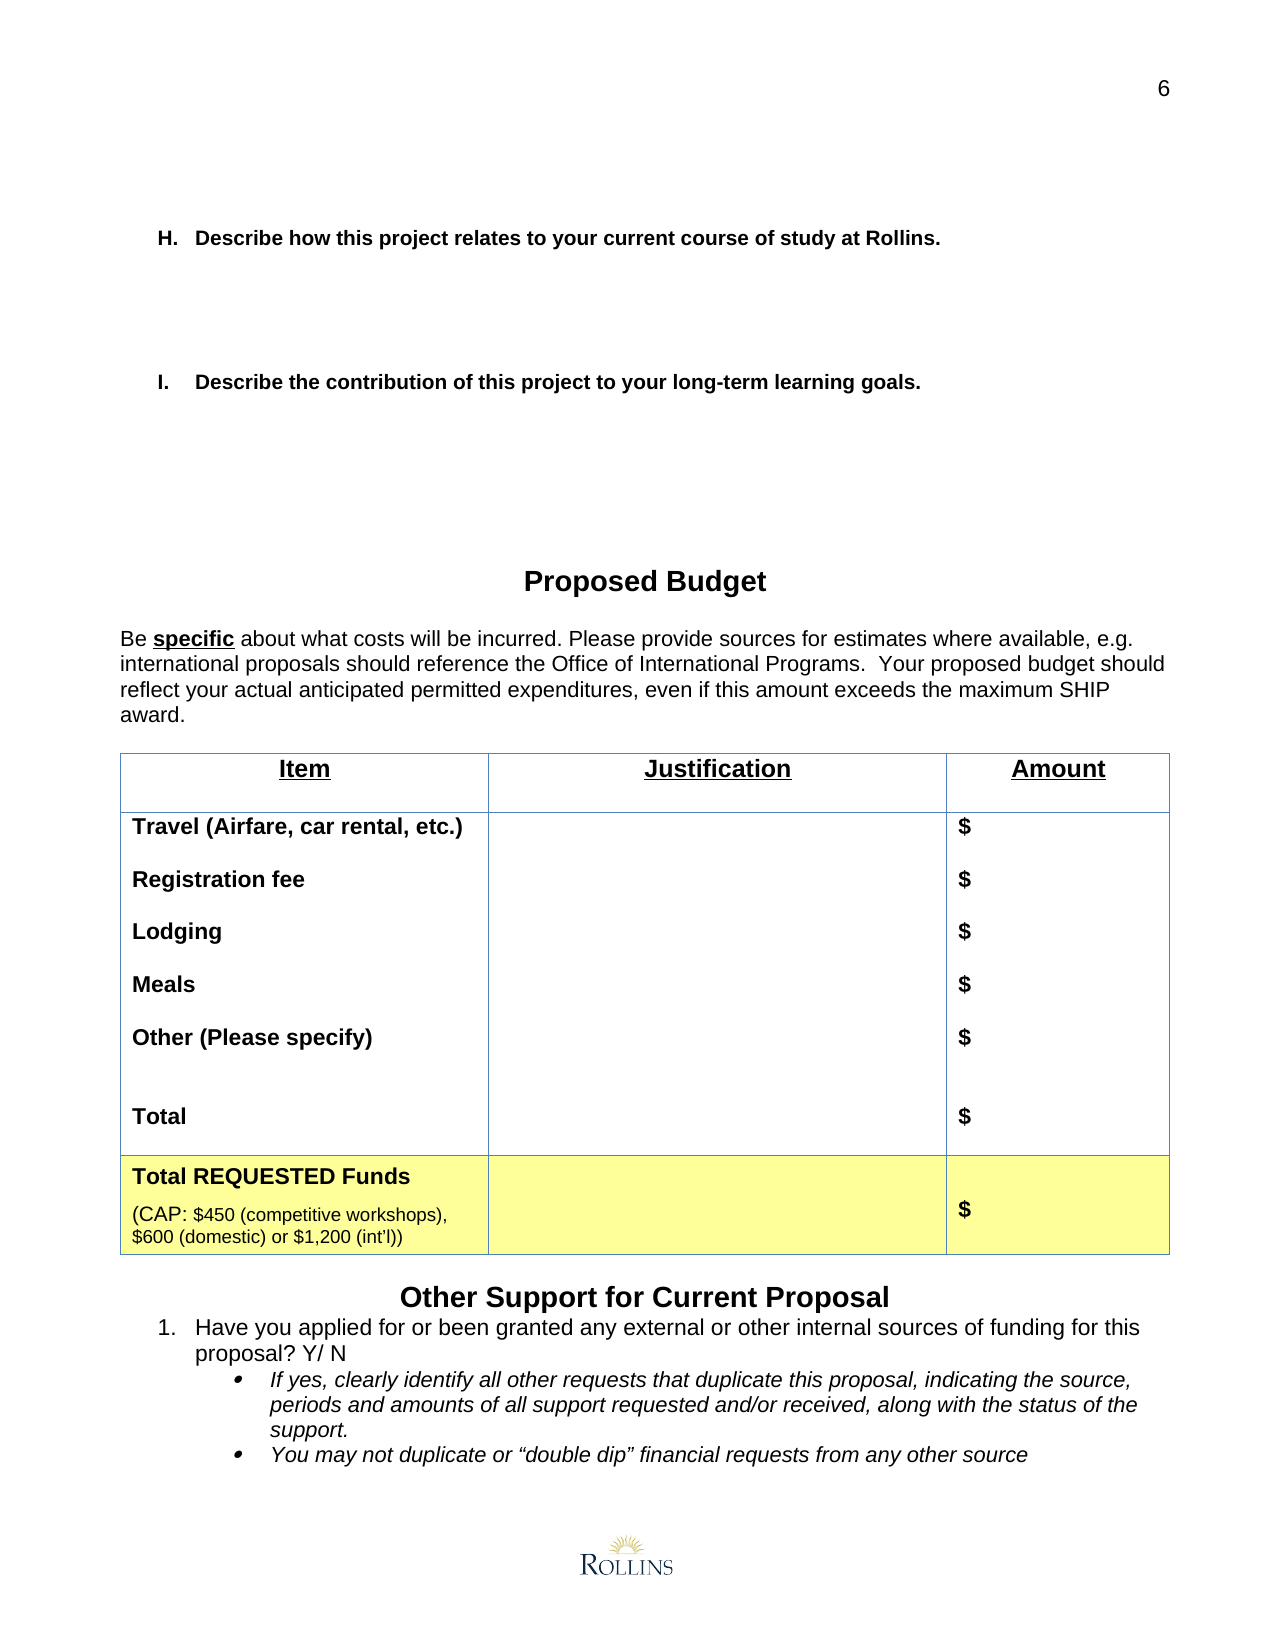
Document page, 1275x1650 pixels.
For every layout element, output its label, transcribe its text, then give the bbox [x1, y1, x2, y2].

table_cell [489, 1156, 946, 1254]
table_header Justification [489, 754, 946, 812]
list Have you applied for or been granted any external or other internal sources of funding for this proposal? Y/ N [157, 1314, 1170, 1366]
text Proposed Budget [120, 564, 1170, 597]
list You may not duplicate or “double dip” financial requests from any other source [232, 1442, 1170, 1467]
list Describe the contribution of this project to your long-term learning goals. [157, 370, 1170, 394]
table_cell Travel (Airfare, car rental, etc.) Registration fee Lodging Meals Other (Please specify) Total [121, 813, 488, 1155]
list Describe how this project relates to your current course of study at Rollins. [157, 226, 1170, 250]
list If yes, clearly identify all other requests that duplicate this proposal, indicating the source, periods and amounts of all support requested and/or received, along with the status of the support. [232, 1366, 1170, 1442]
table_header Amount [947, 754, 1169, 812]
table_header Item [121, 754, 488, 812]
table_cell Total REQUESTED Funds (CAP: $450 (competitive workshops), $600 (domestic) or $1,200 (int’l)) [121, 1156, 488, 1254]
text Be specific about what costs will be incurred. Please provide sources for estimates where available, e.g. international proposals should reference the Office of International Programs. Your proposed budget should reflect your actual anticipated permitted expenditures, even if this amount exceeds the maximum SHIP award. [120, 626, 1170, 727]
picture [580, 1533, 673, 1575]
table_cell $ $ $ $ $ $ [947, 813, 1169, 1155]
table_cell [489, 813, 946, 1155]
table_cell $ [947, 1156, 1169, 1254]
text Other Support for Current Proposal [120, 1280, 1170, 1314]
